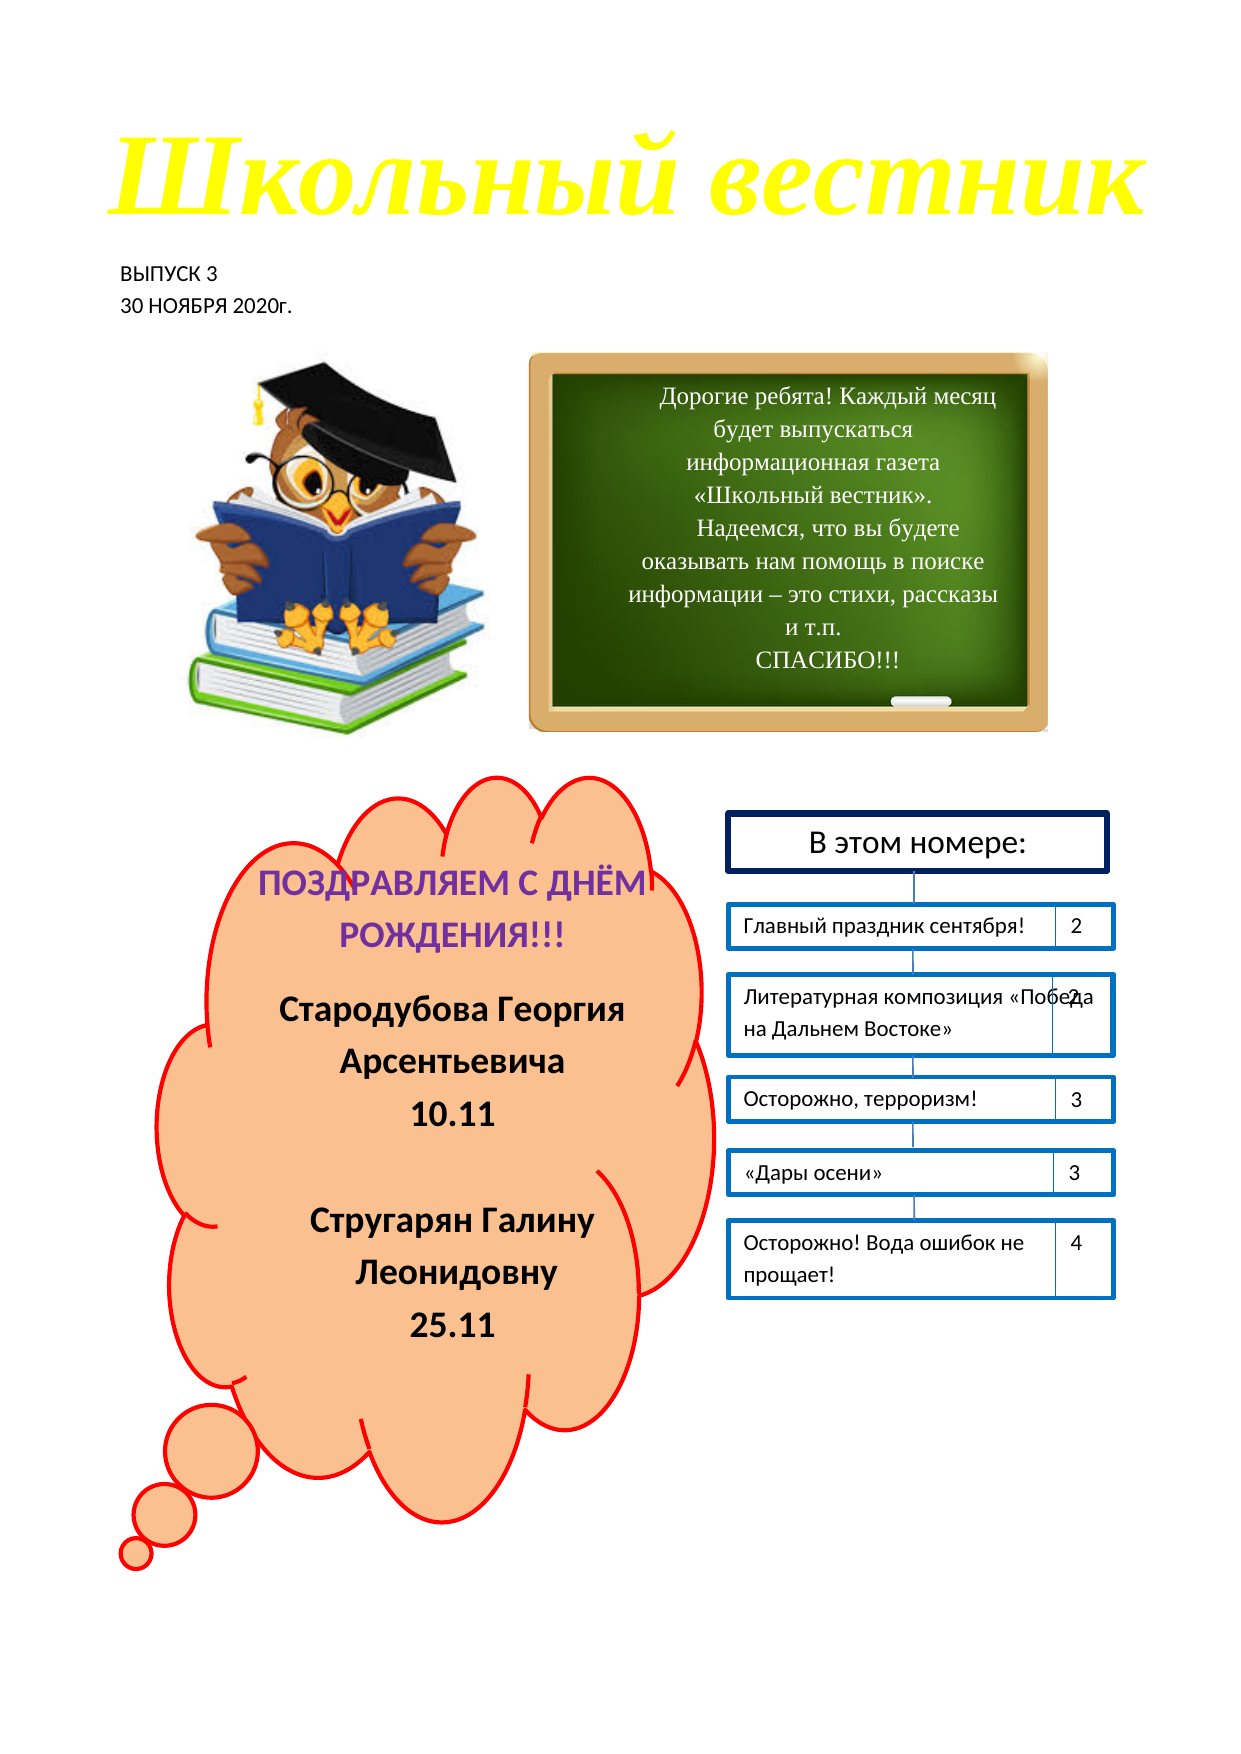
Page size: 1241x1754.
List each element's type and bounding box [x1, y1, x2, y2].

picture [528, 352, 1048, 732]
picture [177, 351, 497, 738]
